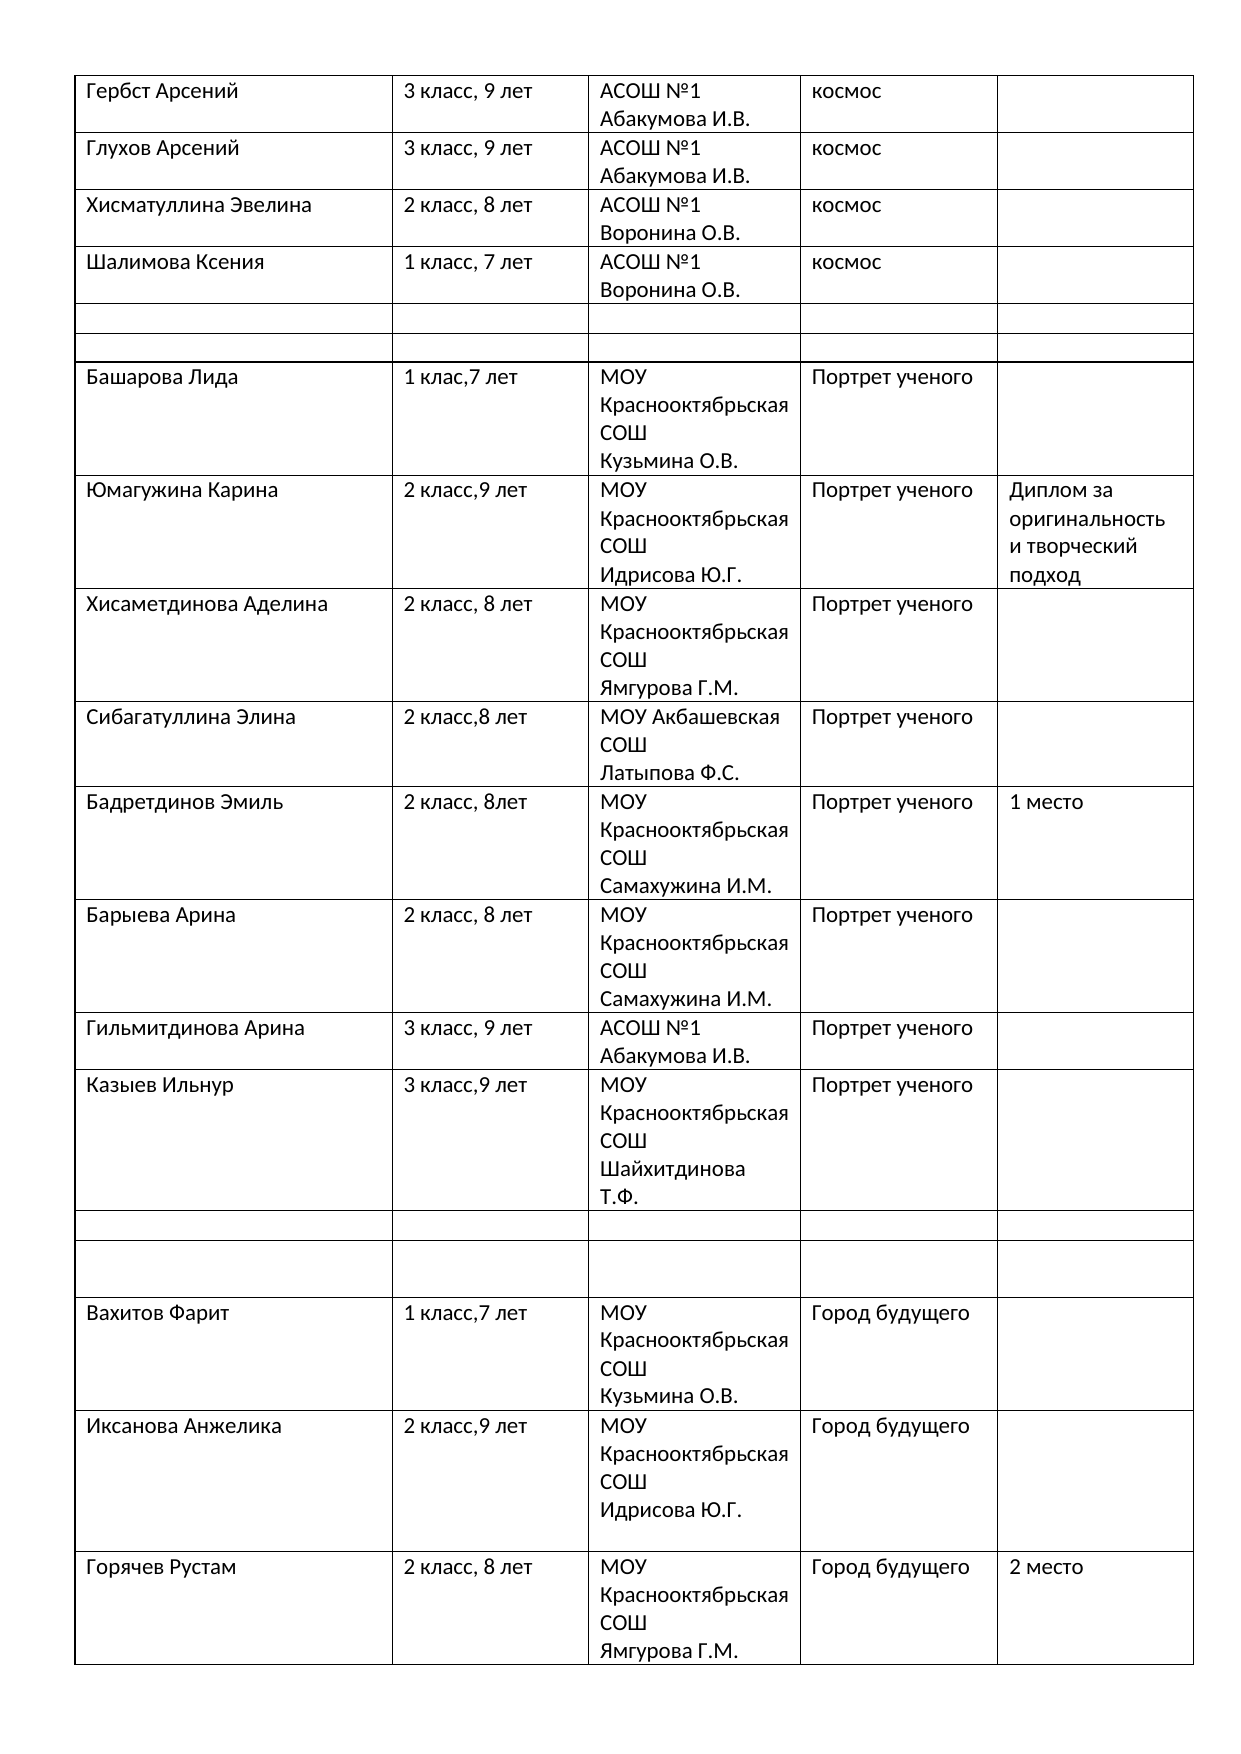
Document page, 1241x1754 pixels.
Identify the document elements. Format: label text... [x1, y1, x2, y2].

table_cell Вахитов Фарит [76, 1298, 392, 1410]
table_cell [76, 334, 392, 361]
table_cell Юмагужина Карина [76, 476, 392, 588]
table_cell 3 класс,9 лет [393, 1070, 588, 1210]
table_cell АСОШ №1 Абакумова И.В. [589, 1013, 800, 1069]
table_cell [76, 304, 392, 332]
table_cell [998, 304, 1193, 332]
table_cell Глухов Арсений [76, 133, 392, 189]
table_cell АСОШ №1 Воронина О.В. [589, 190, 800, 246]
table_cell космос [801, 247, 997, 303]
table_cell АСОШ №1 Воронина О.В. [589, 247, 800, 303]
table_cell Портрет ученого [801, 589, 997, 701]
table_cell Бадретдинов Эмиль [76, 787, 392, 899]
table_cell МОУ Акбашевская СОШ Латыпова Ф.С. [589, 702, 800, 786]
table_cell 2 класс, 8 лет [393, 589, 588, 701]
table_cell МОУ Краснооктябрьская СОШ Кузьмина О.В. [589, 1298, 800, 1410]
table_cell 2 класс,9 лет [393, 1411, 588, 1551]
table_cell [801, 304, 997, 332]
table_cell Город будущего [801, 1552, 997, 1664]
table_cell 3 класс, 9 лет [393, 76, 588, 132]
table_cell 1 клас,7 лет [393, 363, 588, 474]
table_cell [393, 1211, 588, 1239]
table_cell Портрет ученого [801, 1013, 997, 1069]
table_cell Хисматуллина Эвелина [76, 190, 392, 246]
table_cell Портрет ученого [801, 1070, 997, 1210]
table_cell 1 класс,7 лет [393, 1298, 588, 1410]
table_cell [998, 1070, 1193, 1210]
table_cell [998, 247, 1193, 303]
table_cell МОУ Краснооктябрьская СОШ Идрисова Ю.Г. [589, 1411, 800, 1551]
table_cell Казыев Ильнур [76, 1070, 392, 1210]
table_cell [76, 1241, 392, 1297]
table_cell 2 место [998, 1552, 1193, 1664]
table_cell Город будущего [801, 1298, 997, 1410]
table_cell 3 класс, 9 лет [393, 1013, 588, 1069]
table_cell Портрет ученого [801, 476, 997, 588]
table_cell [393, 304, 588, 332]
table_cell МОУ Краснооктябрьская СОШ Самахужина И.М. [589, 787, 800, 899]
table_cell 2 класс, 8 лет [393, 900, 588, 1012]
table_cell Барыева Арина [76, 900, 392, 1012]
table_cell [998, 1298, 1193, 1410]
table_cell Портрет ученого [801, 787, 997, 899]
table_cell [589, 1211, 800, 1239]
table_cell [393, 1241, 588, 1297]
table_cell Сибагатуллина Элина [76, 702, 392, 786]
table_cell АСОШ №1 Абакумова И.В. [589, 133, 800, 189]
table_cell космос [801, 133, 997, 189]
table_cell [998, 1411, 1193, 1551]
table_cell 2 класс,9 лет [393, 476, 588, 588]
table_cell Хисаметдинова Аделина [76, 589, 392, 701]
table_cell Горячев Рустам [76, 1552, 392, 1664]
table_cell 2 класс, 8 лет [393, 190, 588, 246]
table_cell Портрет ученого [801, 363, 997, 474]
table_cell [801, 1241, 997, 1297]
table_cell 1 класс, 7 лет [393, 247, 588, 303]
table_cell Иксанова Анжелика [76, 1411, 392, 1551]
table_cell [998, 589, 1193, 701]
table_cell Портрет ученого [801, 900, 997, 1012]
table_cell 2 класс,8 лет [393, 702, 588, 786]
table_cell МОУ Краснооктябрьская СОШ Ямгурова Г.М. [589, 589, 800, 701]
table_cell МОУ Краснооктябрьская СОШ Кузьмина О.В. [589, 363, 800, 474]
table_cell Диплом за оригинальность и творческий подход [998, 476, 1193, 588]
table_cell [801, 334, 997, 361]
table_cell МОУ Краснооктябрьская СОШ Шайхитдинова Т.Ф. [589, 1070, 800, 1210]
table_cell МОУ Краснооктябрьская СОШ Ямгурова Г.М. [589, 1552, 800, 1664]
table_cell [998, 334, 1193, 361]
table_cell Гербст Арсений [76, 76, 392, 132]
table_cell Шалимова Ксения [76, 247, 392, 303]
table_cell космос [801, 76, 997, 132]
table_cell космос [801, 190, 997, 246]
table_cell 1 место [998, 787, 1193, 899]
table_cell Город будущего [801, 1411, 997, 1551]
table_cell [998, 76, 1193, 132]
table_cell [801, 1211, 997, 1239]
table_cell [998, 133, 1193, 189]
table_cell 2 класс, 8 лет [393, 1552, 588, 1664]
table_cell МОУ Краснооктябрьская СОШ Самахужина И.М. [589, 900, 800, 1012]
table_cell 2 класс, 8лет [393, 787, 588, 899]
table_cell [589, 1241, 800, 1297]
table_cell Портрет ученого [801, 702, 997, 786]
table_cell [393, 334, 588, 361]
table_cell МОУ Краснооктябрьская СОШ Идрисова Ю.Г. [589, 476, 800, 588]
table_cell [76, 1211, 392, 1239]
table_cell [998, 190, 1193, 246]
table_cell [998, 702, 1193, 786]
table_cell [998, 1211, 1193, 1239]
table_cell [589, 304, 800, 332]
table_cell [998, 1013, 1193, 1069]
table_cell Гильмитдинова Арина [76, 1013, 392, 1069]
table_cell Башарова Лида [76, 363, 392, 474]
table_cell АСОШ №1 Абакумова И.В. [589, 76, 800, 132]
table_cell [589, 334, 800, 361]
table_cell [998, 900, 1193, 1012]
table_cell [998, 1241, 1193, 1297]
table_cell [998, 363, 1193, 474]
table_cell 3 класс, 9 лет [393, 133, 588, 189]
